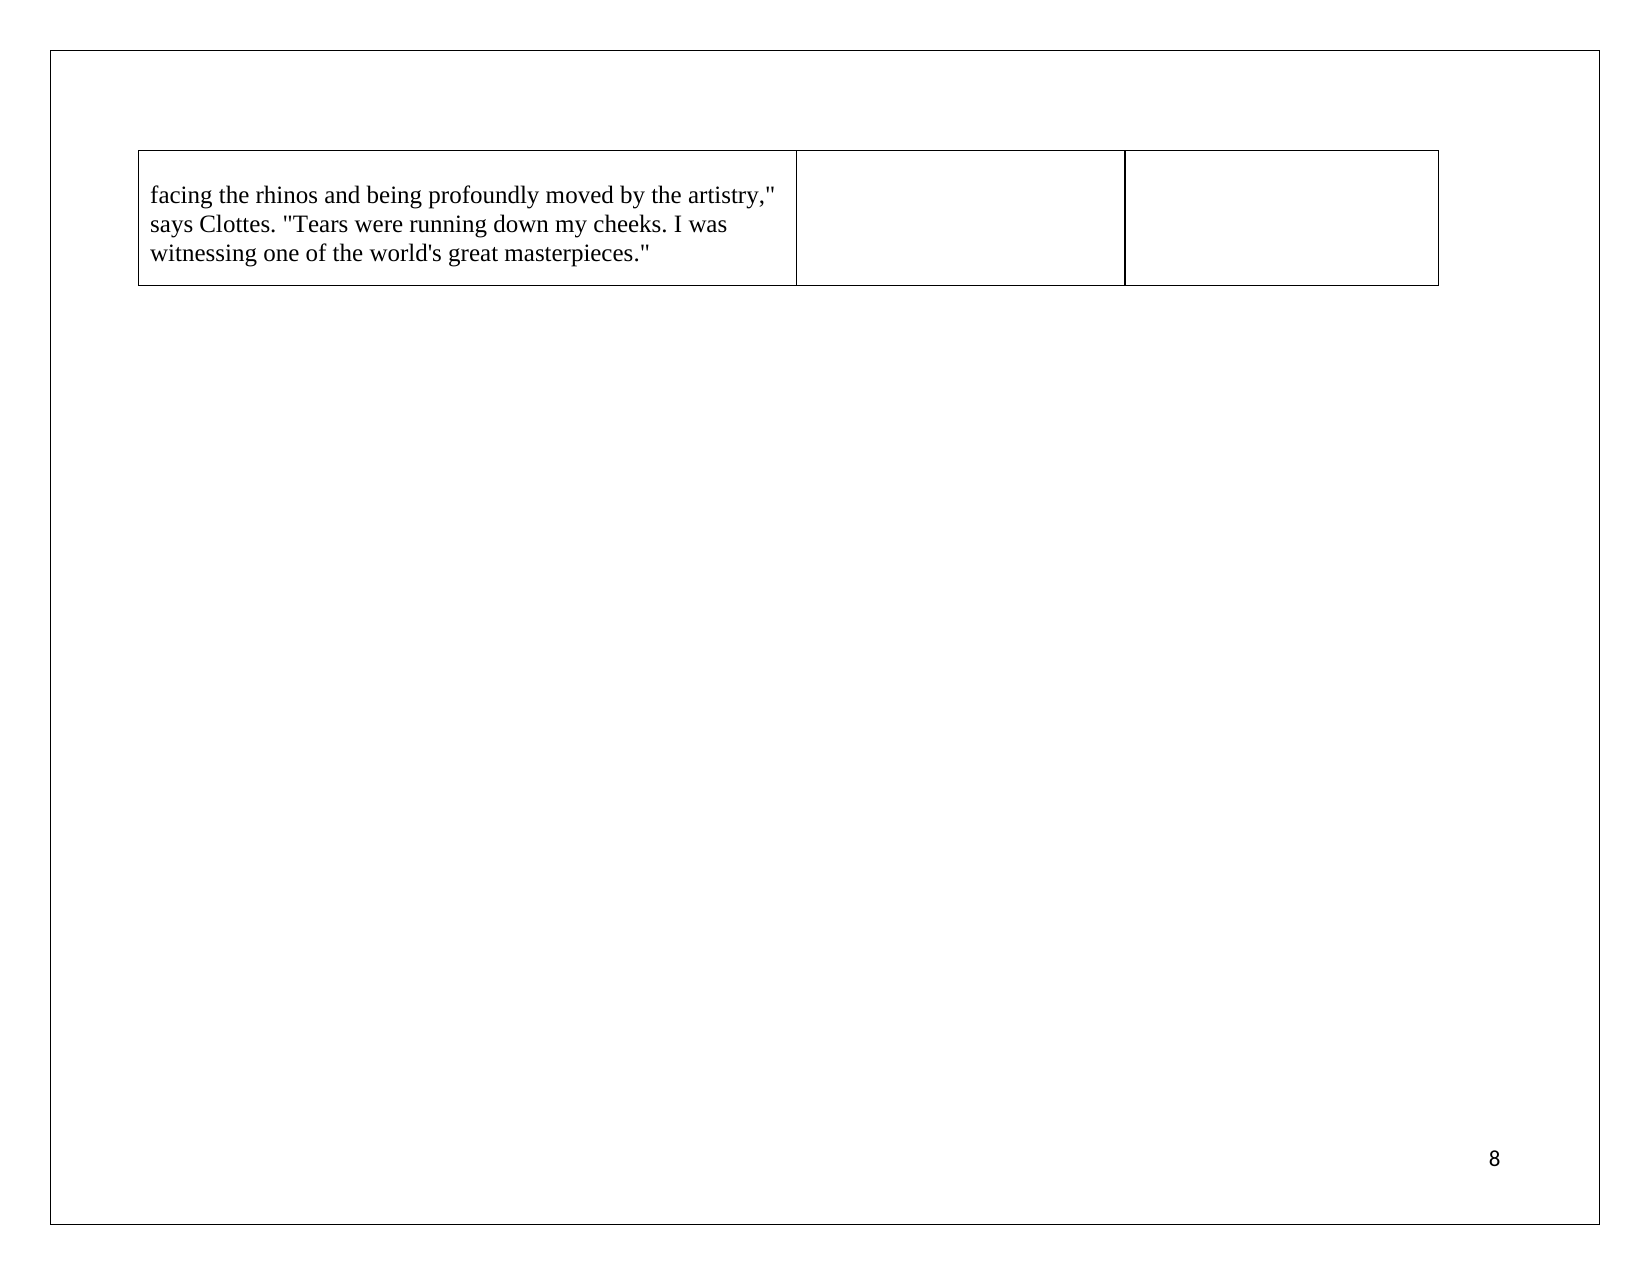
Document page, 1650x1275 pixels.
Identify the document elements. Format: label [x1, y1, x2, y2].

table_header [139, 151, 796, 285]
table_header [1126, 151, 1438, 285]
table_header [797, 151, 1124, 285]
